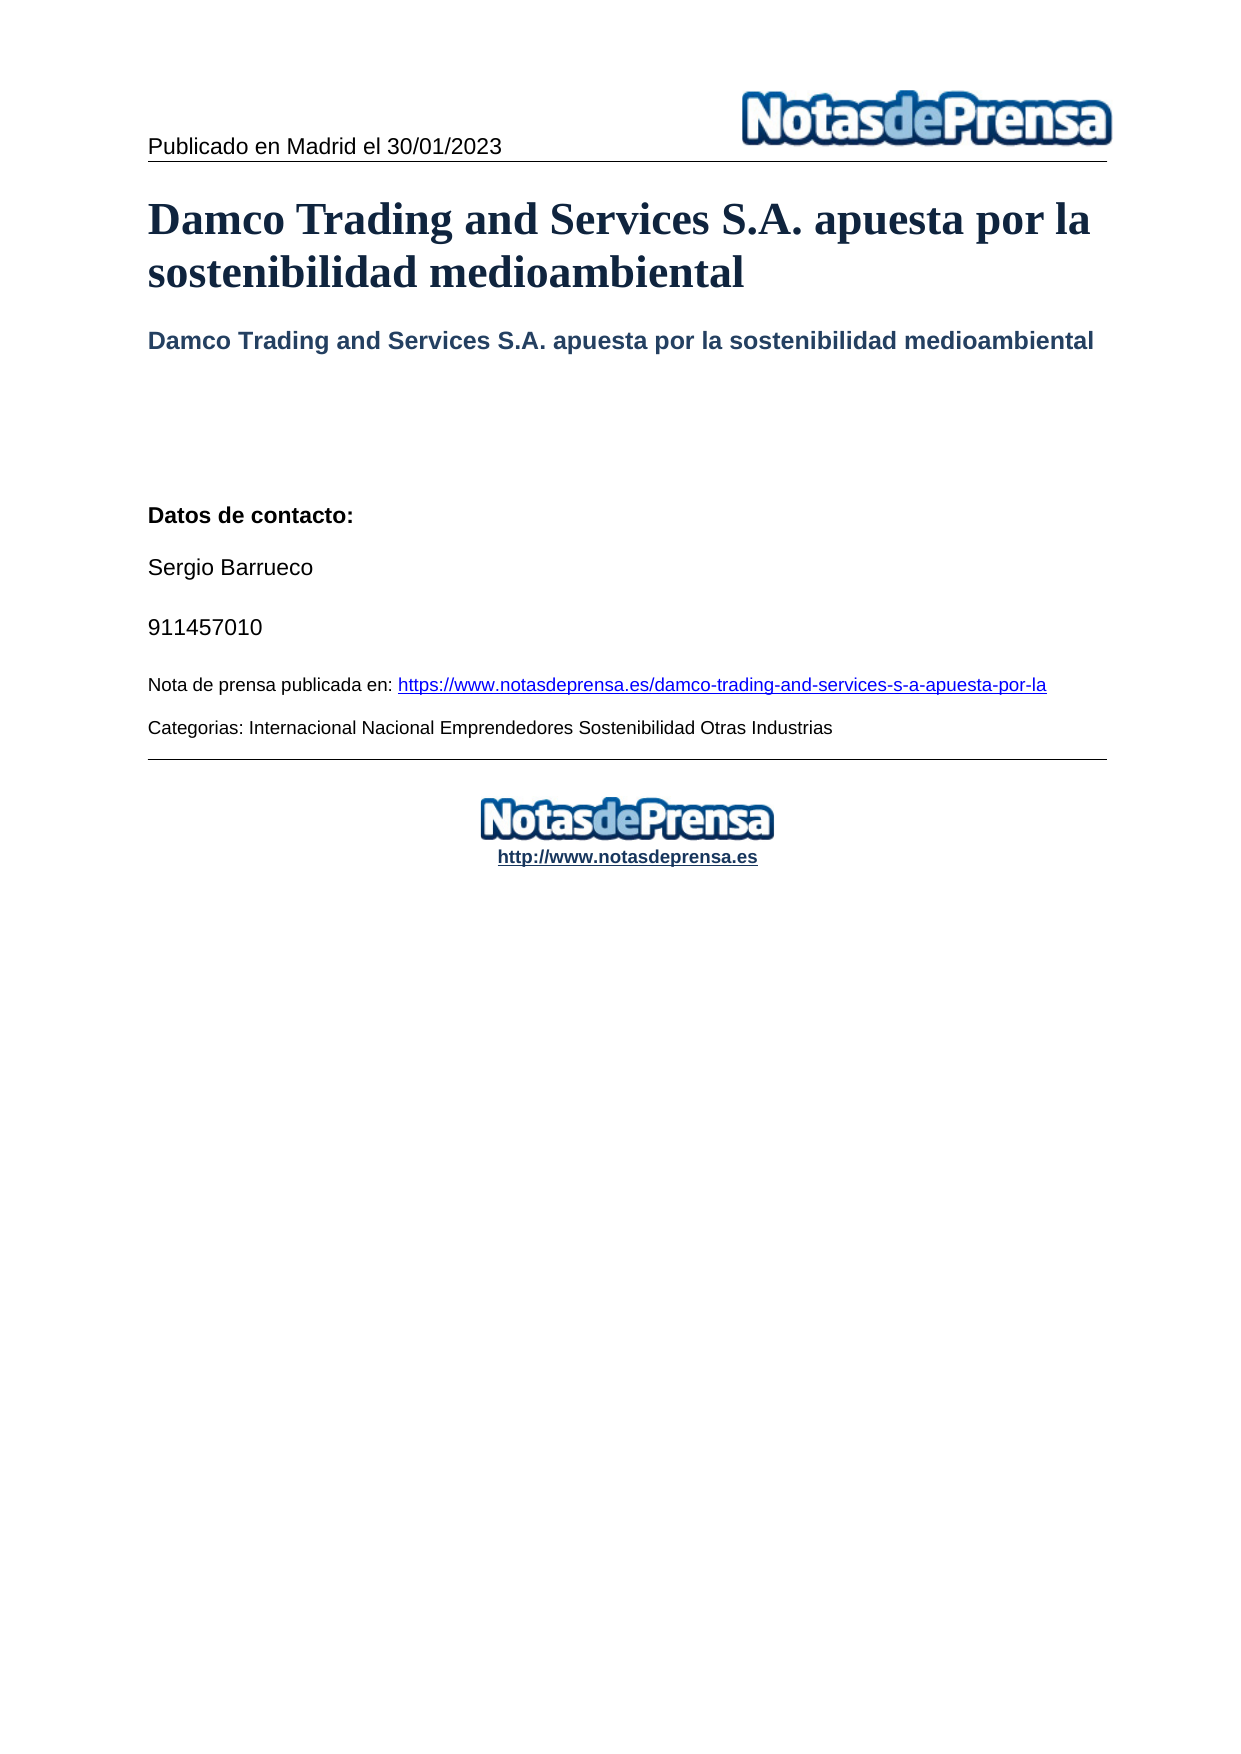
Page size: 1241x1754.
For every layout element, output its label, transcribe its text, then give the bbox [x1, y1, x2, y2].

subtitle Damco Trading and Services S.A. apuesta por la sostenibilidad medioambiental [148, 326, 1107, 355]
text Nota de prensa publicada en: https://www.notasdeprensa.es/damco-trading-and-services-s-a-apuesta-por-la [148, 674, 1107, 696]
text Publicado en Madrid el 30/01/2023 [148, 133, 1107, 161]
text Datos de contacto: [148, 502, 1107, 529]
picture [480, 796, 775, 842]
picture [742, 90, 1113, 148]
text Categorias: Internacional Nacional Emprendedores Sostenibilidad Otras Industrias [148, 717, 1107, 738]
subtitle Damco Trading and Services S.A. apuesta por la sostenibilidad medioambiental [148, 192, 1107, 297]
text Sergio Barrueco [148, 553, 1063, 580]
text 911457010 [148, 614, 1063, 640]
text http://www.notasdeprensa.es [148, 846, 1107, 868]
